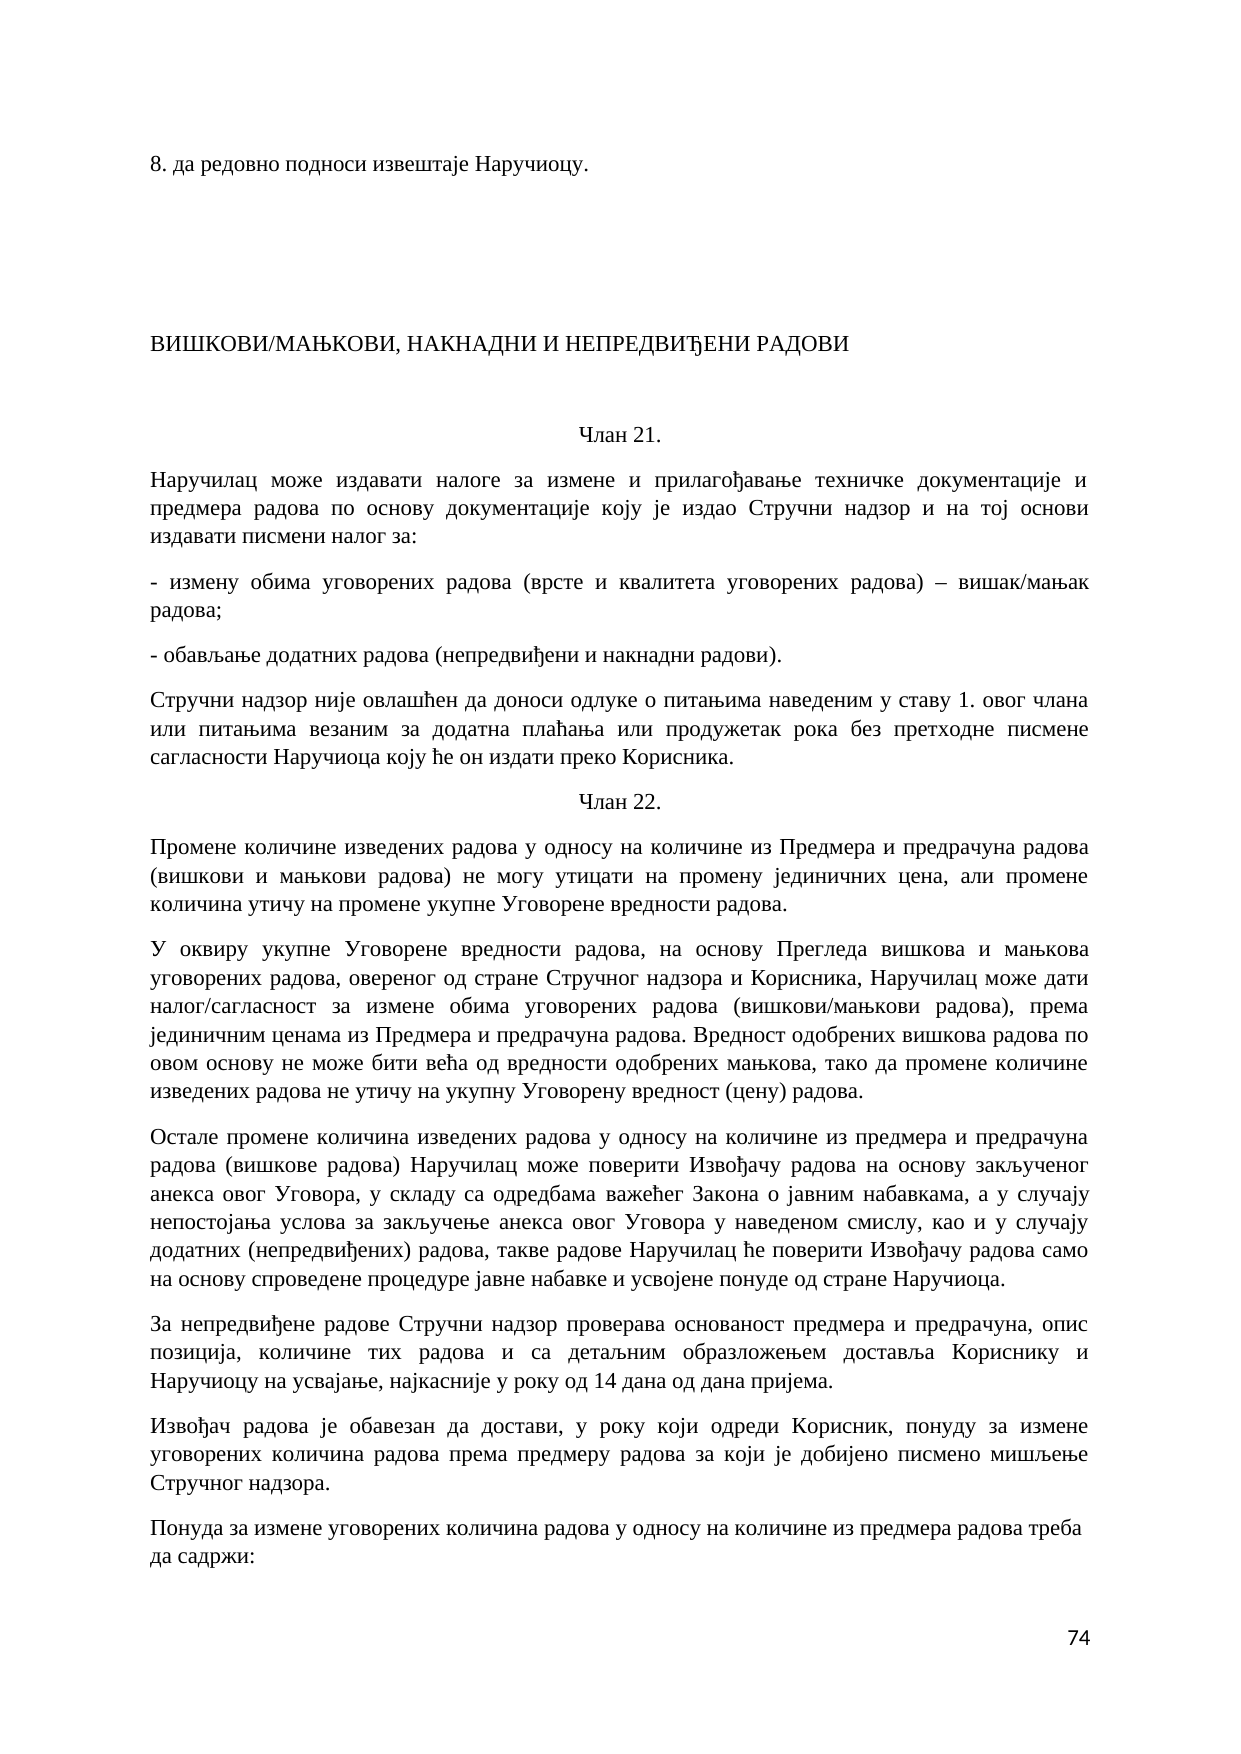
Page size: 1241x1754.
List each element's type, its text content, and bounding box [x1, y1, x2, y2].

text 8. да редовно подноси извештаје Наручиоцу. [150, 150, 1090, 176]
text Наручилац може издавати налоге за измене и прилагођавање техничке документације и предмера радова по основу документације коју је издао Стручни надзор и на тој основи издавати писмени налог за: [150, 466, 1090, 549]
text Понуда за измене уговорених количина радова у односу на количине из предмера радова треба да садржи: [150, 1514, 1090, 1569]
text Остале промене количина изведених радова у односу на количине из предмера и предрачуна радова (вишкове радова) Наручилац може поверити Извођачу радова на основу закљученог анекса овог Уговора, у складу са одредбама важећег Закона о јавним набавкама, а у случају непостојања услова за закључење анекса овог Уговора у наведеном смислу, као и у случају додатних (непредвиђених) радова, такве радове Наручилац ће поверити Извођачу радова само на основу спроведене процедуре јавне набавке и усвојене понуде од стране Наручиоца. [150, 1123, 1090, 1291]
text Стручни надзор није овлашћен да доноси одлуке о питањима наведеним у ставу 1. овог члана или питањима везаним за додатна плаћања или продужетак рока без претходне писмене сагласности Наручиоца коју ће он издати преко Корисника. [150, 686, 1090, 769]
text Промене количине изведених радова у односу на количине из Предмера и предрачуна радова (вишкови и мањкови радова) не могу утицати на промену јединичних цена, али промене количина утичу на промене укупне Уговорене вредности радова. [150, 833, 1090, 917]
text За непредвиђене радове Стручни надзор проверава основаност предмера и предрачуна, опис позиција, количине тих радова и са детаљним образложењем доставља Кориснику и Наручиоцу на усвајање, најкасније у року од 14 дана од дана пријема. [150, 1310, 1090, 1393]
text ВИШКОВИ/МАЊКОВИ, НАКНАДНИ И НЕПРЕДВИЂЕНИ РАДОВИ [150, 330, 1090, 357]
text Члан 21. [150, 421, 1090, 447]
text - обављање додатних радова (непредвиђени и накнадни радови). [150, 641, 1090, 668]
text - измену обима уговорених радова (врсте и квалитета уговорених радова) – вишак/мањак радова; [150, 568, 1090, 622]
text Извођач радова је обавезан да достави, у року који одреди Корисник, понуду за измене уговорених количина радова према предмеру радова за који је добијено писмено мишљење Стручног надзора. [150, 1412, 1090, 1495]
text Члан 22. [150, 788, 1090, 815]
text У оквиру укупне Уговорене вредности радова, на основу Прегледа вишкова и мањкова уговорених радова, овереног од стране Стручног надзора и Корисника, Наручилац може дати налог/сагласност за измене обима уговорених радова (вишкови/мањкови радова), према јединичним ценама из Предмера и предрачуна радова. Вредност одобрених вишкова радова по овом основу не може бити већа од вредности одобрених мањкова, тако да промене количине изведених радова не утичу на укупну Уговорену вредност (цену) радова. [150, 935, 1090, 1104]
